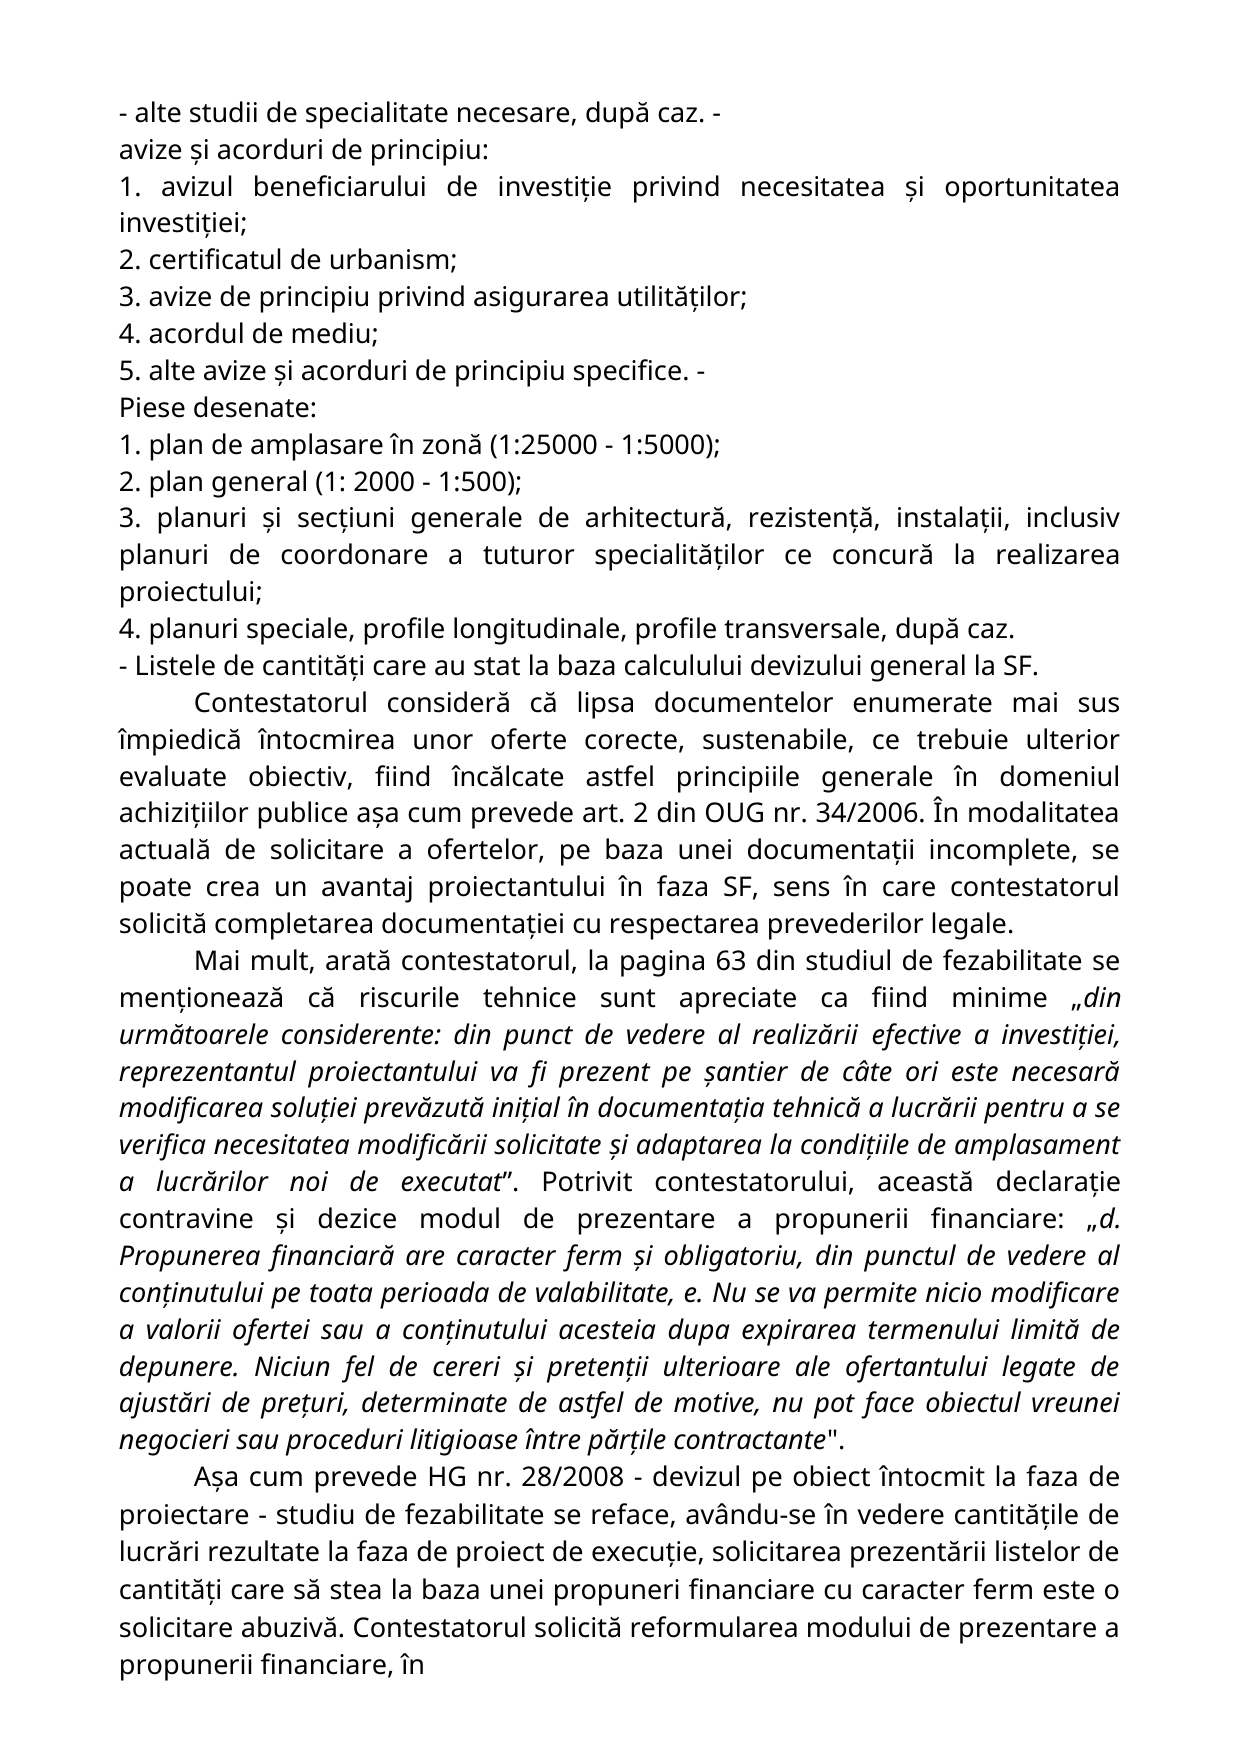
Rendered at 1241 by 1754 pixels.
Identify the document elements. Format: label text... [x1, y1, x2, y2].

text 1. plan de amplasare în zonă (1:25000 - 1:5000); [119, 425, 1121, 462]
text - alte studii de specialitate necesare, după caz. - avize şi acorduri de principiu: [119, 93, 761, 167]
text 2. certificatul de urbanism; [119, 241, 1121, 278]
text - Listele de cantităţi care au stat la baza calculului devizului general la SF. [119, 646, 1121, 683]
text 4. planuri speciale, profile longitudinale, profile transversale, după caz. [119, 609, 1121, 646]
text 3. planuri şi secţiuni generale de arhitectură, rezistenţă, instalaţii, inclusiv planuri de coordonare a tuturor specialităţilor ce concură la realizarea proiectului; [119, 499, 1121, 609]
text 4. acordul de mediu; [119, 314, 1121, 351]
text 5. alte avize şi acorduri de principiu specifice. - Piese desenate: [119, 351, 740, 425]
text 1. avizul beneficiarului de investiţie privind necesitatea şi oportunitatea investiţiei; [119, 167, 1121, 241]
text Contestatorul consideră că lipsa documentelor enumerate mai sus împiedică întocmirea unor oferte corecte, sustenabile, ce trebuie ulterior evaluate obiectiv, fiind încălcate astfel principiile generale în domeniul achiziţiilor publice aşa cum prevede art. 2 din OUG nr. 34/2006. În modalitatea actuală de solicitare a ofertelor, pe baza unei documentaţii incomplete, se poate crea un avantaj proiectantului în faza SF, sens în care contestatorul solicită completarea documentaţiei cu respectarea prevederilor legale. [119, 683, 1121, 941]
text Mai mult, arată contestatorul, la pagina 63 din studiul de fezabilitate se menţionează că riscurile tehnice sunt apreciate ca fiind minime „din următoarele considerente: din punct de vedere al realizării efective a investiţiei, reprezentantul proiectantului va fi prezent pe şantier de câte ori este necesară modificarea soluţiei prevăzută iniţial în documentaţia tehnică a lucrării pentru a se verifica necesitatea modificării solicitate şi adaptarea la condiţiile de amplasament a lucrărilor noi de executat”. Potrivit contestatorului, această declaraţie contravine şi dezice modul de prezentare a propunerii financiare: „d. Propunerea financiară are caracter ferm şi obligatoriu, din punctul de vedere al conţinutului pe toata perioada de valabilitate, e. Nu se va permite nicio modificare a valorii ofertei sau a conţinutului acesteia dupa expirarea termenului limită de depunere. Niciun fel de cereri şi pretenţii ulterioare ale ofertantului legate de ajustări de preţuri, determinate de astfel de motive, nu pot face obiectul vreunei negocieri sau proceduri litigioase între părţile contractante". [119, 941, 1121, 1458]
text Aşa cum prevede HG nr. 28/2008 - devizul pe obiect întocmit la faza de proiectare - studiu de fezabilitate se reface, avându-se în vedere cantităţile de lucrări rezultate la faza de proiect de execuţie, solicitarea prezentării listelor de cantităţi care să stea la baza unei propuneri financiare cu caracter ferm este o solicitare abuzivă. Contestatorul solicită reformularea modului de prezentare a propunerii financiare, în [119, 1458, 1121, 1682]
text 3. avize de principiu privind asigurarea utilităţilor; [119, 278, 1121, 314]
text 2. plan general (1: 2000 - 1:500); [119, 462, 1121, 499]
